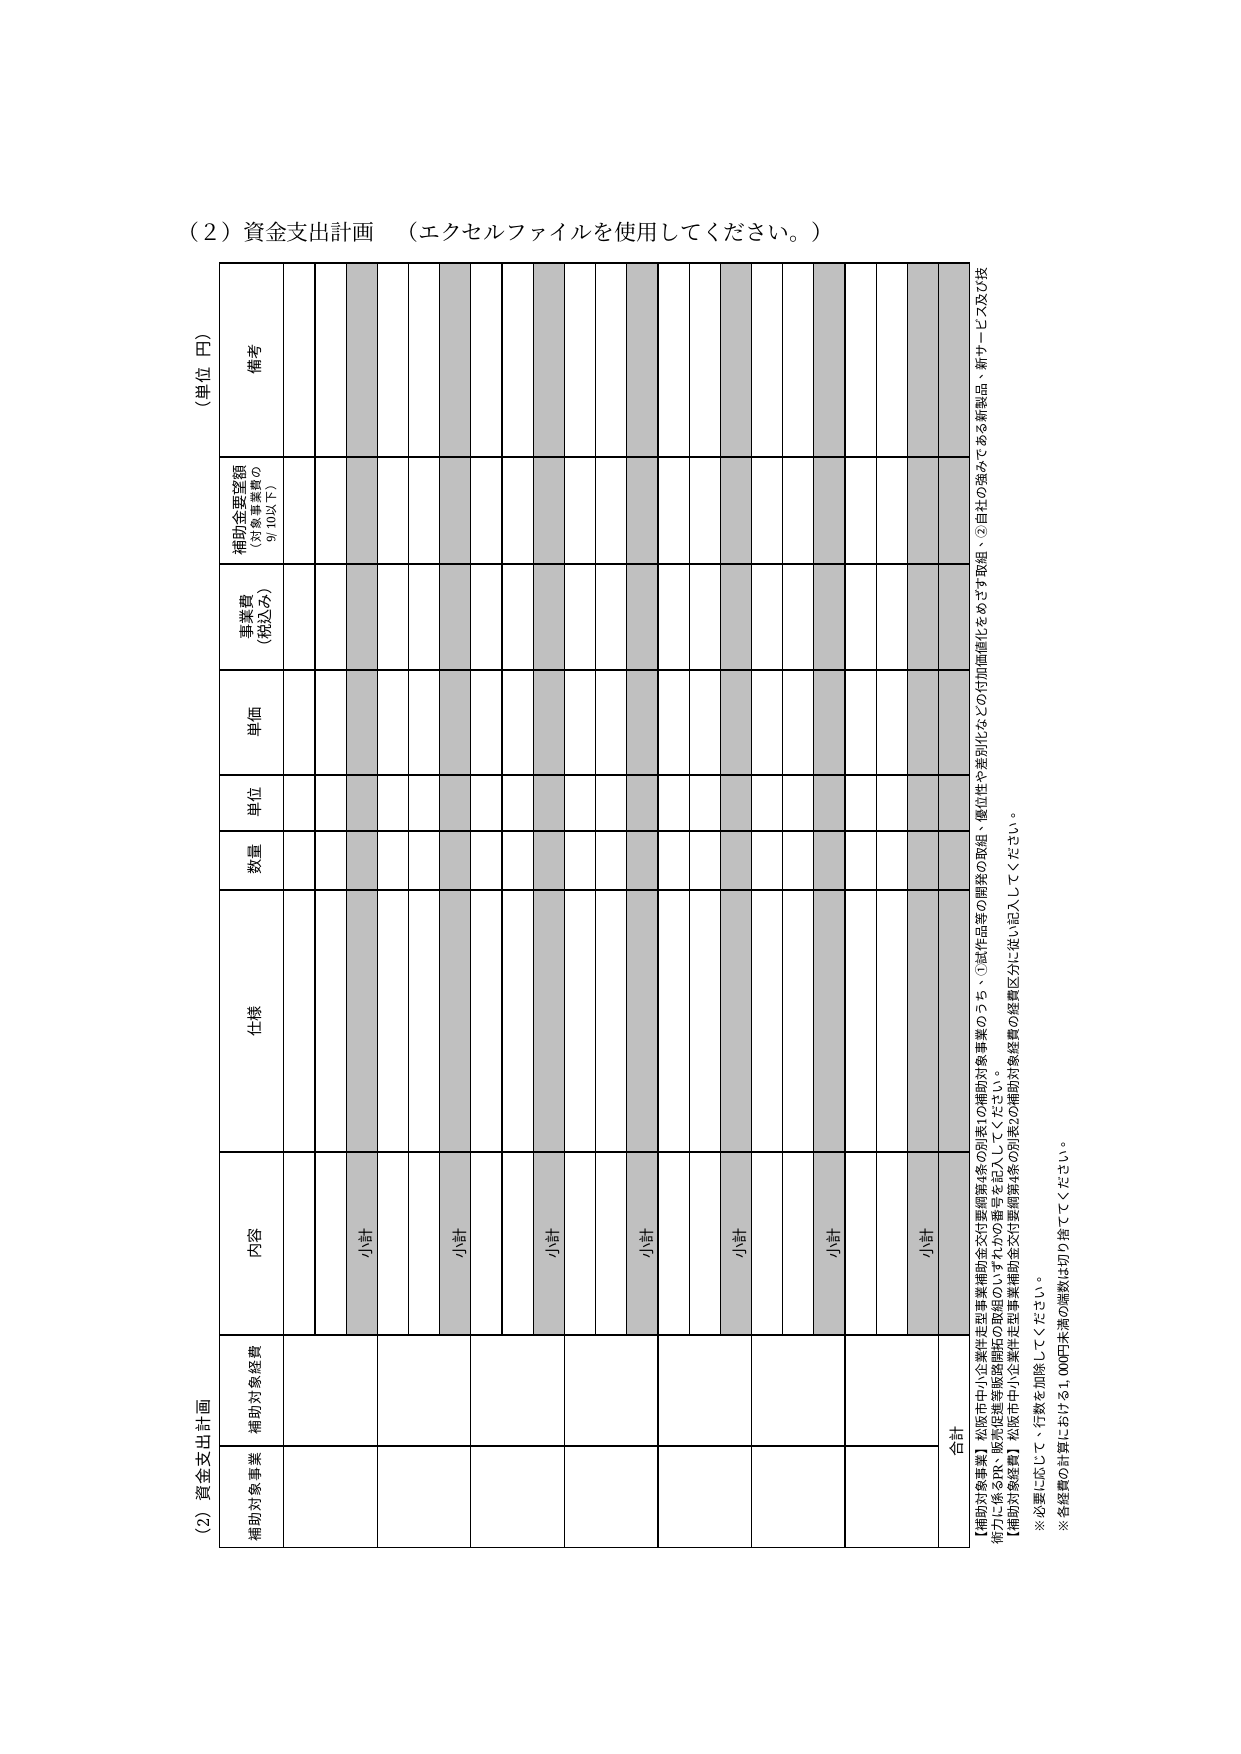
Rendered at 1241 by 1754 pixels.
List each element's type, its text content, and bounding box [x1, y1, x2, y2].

text （２）資金支出計画 （エクセルファイルを使用してください。） [177, 212, 1063, 251]
